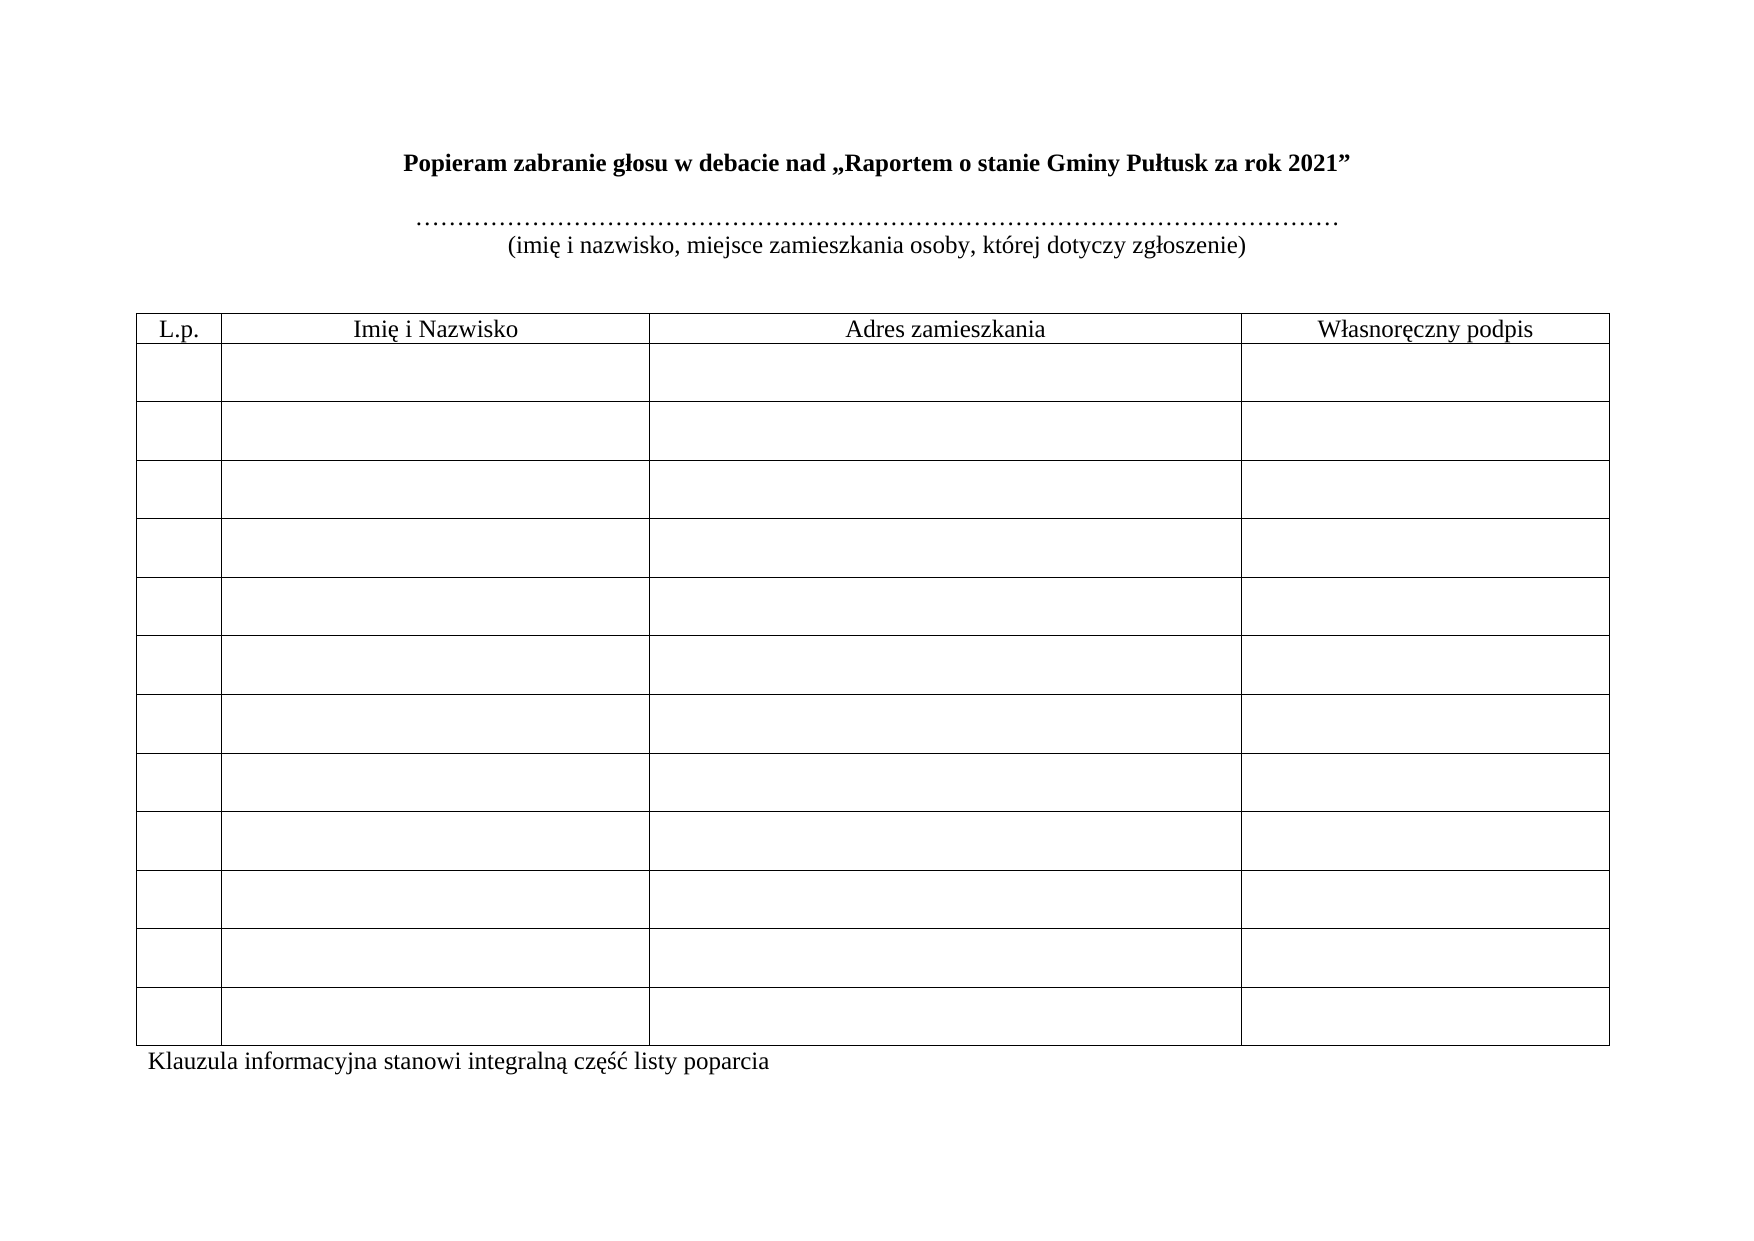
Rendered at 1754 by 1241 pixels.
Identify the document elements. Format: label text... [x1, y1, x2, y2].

table_cell [222, 461, 649, 518]
table_cell [650, 695, 1241, 752]
table_header Adres zamieszkania [650, 314, 1241, 343]
table_cell [222, 988, 649, 1045]
table_cell [1242, 636, 1609, 694]
table_cell [650, 344, 1241, 401]
table_cell [1242, 578, 1609, 635]
table_cell [137, 988, 221, 1045]
table_cell [650, 754, 1241, 811]
table_cell [137, 929, 221, 987]
table_header Własnoręczny podpis [1242, 314, 1609, 343]
table_cell [650, 402, 1241, 460]
table_cell [222, 636, 649, 694]
table_cell [137, 754, 221, 811]
table_cell [650, 578, 1241, 635]
table_cell [137, 519, 221, 577]
table_cell [137, 871, 221, 928]
table_cell [1242, 344, 1609, 401]
table_cell [1242, 519, 1609, 577]
text (imię i nazwisko, miejsce zamieszkania osoby, której dotyczy zgłoszenie) [148, 230, 1606, 259]
text Klauzula informacyjna stanowi integralną część listy poparcia [148, 1046, 1606, 1075]
table_cell [1242, 929, 1609, 987]
table_cell [222, 519, 649, 577]
table_cell [222, 754, 649, 811]
table_cell [222, 929, 649, 987]
table_cell [137, 402, 221, 460]
table_cell [137, 695, 221, 752]
text Popieram zabranie głosu w debacie nad „Raportem o stanie Gminy Pułtusk za rok 2021” [148, 148, 1606, 176]
table_header L.p. [137, 314, 221, 343]
text ………………………………………………………………………………………………… [148, 202, 1606, 230]
table_cell [222, 871, 649, 928]
table_cell [222, 402, 649, 460]
table_cell [222, 812, 649, 869]
table_cell [137, 344, 221, 401]
table_cell [650, 812, 1241, 869]
table_cell [650, 988, 1241, 1045]
table_cell [137, 461, 221, 518]
table_cell [222, 695, 649, 752]
table_cell [222, 344, 649, 401]
table_cell [137, 636, 221, 694]
table_cell [1242, 871, 1609, 928]
table_cell [1242, 402, 1609, 460]
table_cell [650, 461, 1241, 518]
table_cell [222, 578, 649, 635]
table_cell [650, 929, 1241, 987]
table_header Imię i Nazwisko [222, 314, 649, 343]
table_cell [1242, 754, 1609, 811]
table_cell [1242, 695, 1609, 752]
table_cell [137, 578, 221, 635]
table_cell [650, 519, 1241, 577]
table_cell [137, 812, 221, 869]
table_cell [650, 871, 1241, 928]
table_cell [1242, 812, 1609, 869]
table_cell [1242, 988, 1609, 1045]
table_cell [650, 636, 1241, 694]
table_cell [1242, 461, 1609, 518]
